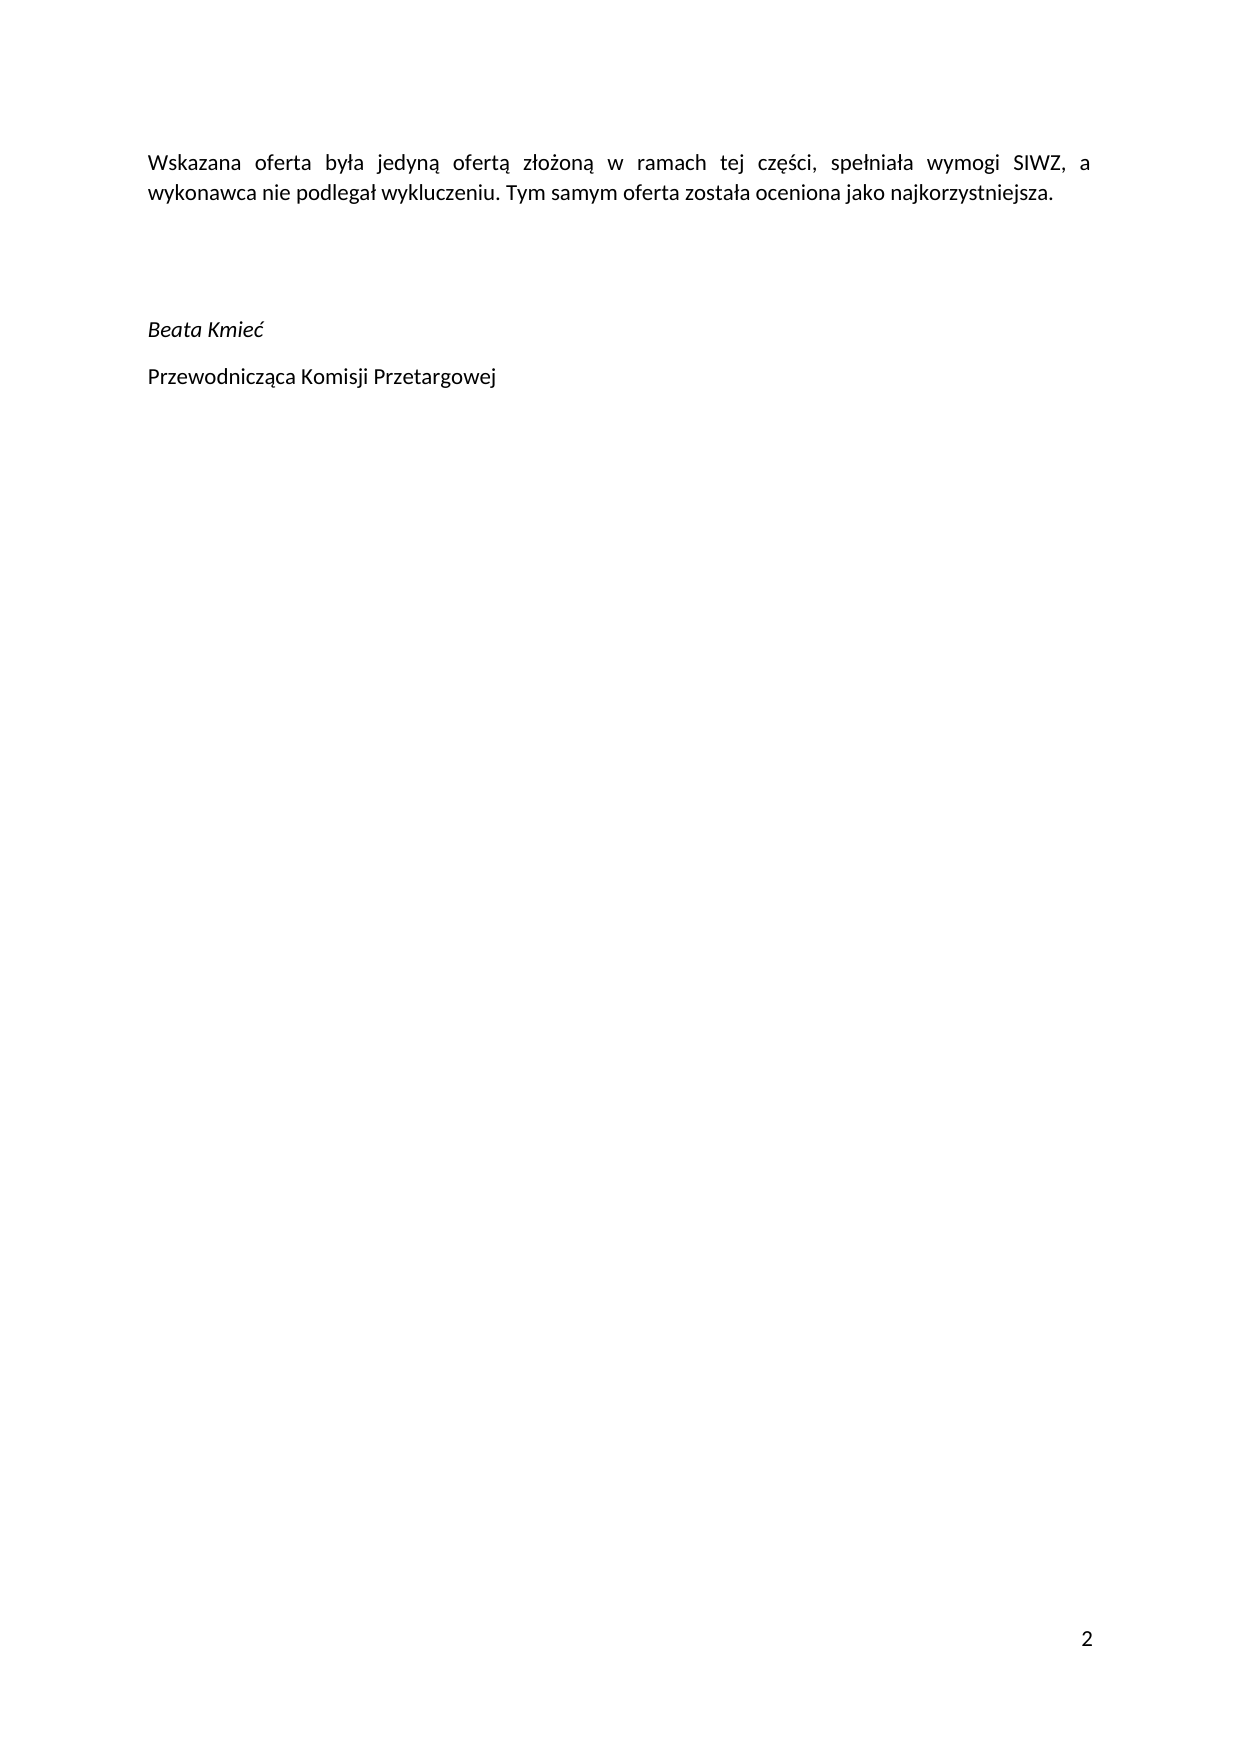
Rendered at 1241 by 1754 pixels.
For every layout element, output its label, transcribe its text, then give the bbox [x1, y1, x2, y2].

list Wskazana oferta była jedyną ofertą złożoną w ramach tej części, spełniała wymogi SIWZ, a wykonawca nie podlegał wykluczeniu. Tym samym oferta została oceniona jako najkorzystniejsza. [148, 148, 1093, 206]
text Beata Kmieć [148, 315, 1093, 343]
text Przewodnicząca Komisji Przetargowej [148, 362, 1093, 390]
